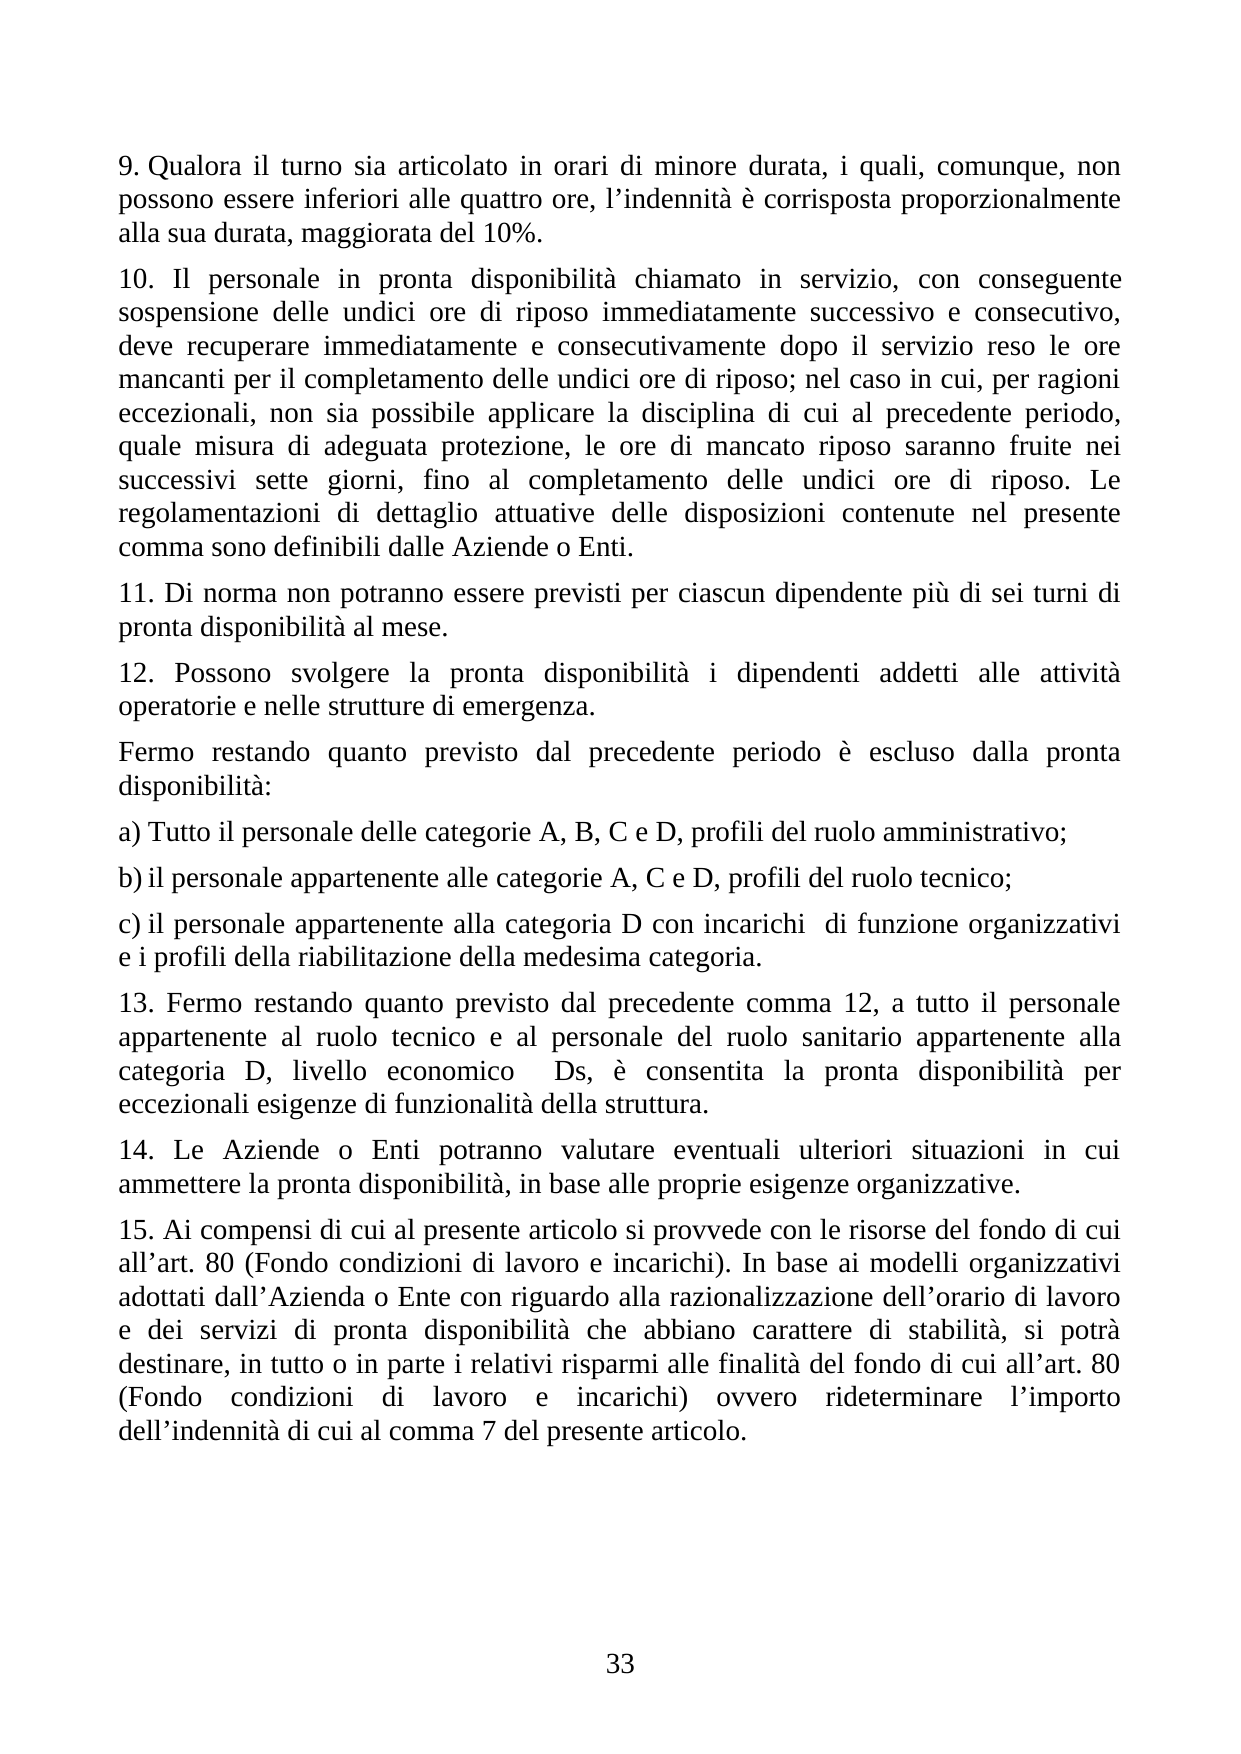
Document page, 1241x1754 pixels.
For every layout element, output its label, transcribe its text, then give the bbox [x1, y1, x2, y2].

text Fermo restando quanto previsto dal precedente periodo è escluso dalla pronta disponibilità: [118, 734, 1122, 801]
text 15. Ai compensi di cui al presente articolo si provvede con le risorse del fondo di cui all’art. 80 (Fondo condizioni di lavoro e incarichi). In base ai modelli organizzativi adottati dall’Azienda o Ente con riguardo alla razionalizzazione dell’orario di lavoro e dei servizi di pronta disponibilità che abbiano carattere di stabilità, si potrà destinare, in tutto o in parte i relativi risparmi alle finalità del fondo di cui all’art. 80 (Fondo condizioni di lavoro e incarichi) ovvero rideterminare l’importo dell’indennità di cui al comma 7 del presente articolo. [118, 1212, 1122, 1447]
list il personale appartenente alle categorie A, C e D, profili del ruolo tecnico; [118, 860, 1122, 893]
list Qualora il turno sia articolato in orari di minore durata, i quali, comunque, non possono essere inferiori alle quattro ore, l’indennità è corrisposta proporzionalmente alla sua durata, maggiorata del 10%. [118, 148, 1122, 248]
text 12. Possono svolgere la pronta disponibilità i dipendenti addetti alle attività operatorie e nelle strutture di emergenza. [118, 655, 1122, 722]
text 11. Di norma non potranno essere previsti per ciascun dipendente più di sei turni di pronta disponibilità al mese. [118, 575, 1122, 642]
list il personale appartenente alla categoria D con incarichi di funzione organizzativi e i profili della riabilitazione della medesima categoria. [118, 906, 1122, 973]
list Tutto il personale delle categorie A, B, C e D, profili del ruolo amministrativo; [118, 814, 1122, 847]
text 14. Le Aziende o Enti potranno valutare eventuali ulteriori situazioni in cui ammettere la pronta disponibilità, in base alle proprie esigenze organizzative. [118, 1132, 1122, 1199]
text 13. Fermo restando quanto previsto dal precedente comma 12, a tutto il personale appartenente al ruolo tecnico e al personale del ruolo sanitario appartenente alla categoria D, livello economico Ds, è consentita la pronta disponibilità per eccezionali esigenze di funzionalità della struttura. [118, 986, 1122, 1120]
text 10. Il personale in pronta disponibilità chiamato in servizio, con conseguente sospensione delle undici ore di riposo immediatamente successivo e consecutivo, deve recuperare immediatamente e consecutivamente dopo il servizio reso le ore mancanti per il completamento delle undici ore di riposo; nel caso in cui, per ragioni eccezionali, non sia possibile applicare la disciplina di cui al precedente periodo, quale misura di adeguata protezione, le ore di mancato riposo saranno fruite nei successivi sette giorni, fino al completamento delle undici ore di riposo. Le regolamentazioni di dettaglio attuative delle disposizioni contenute nel presente comma sono definibili dalle Aziende o Enti. [118, 261, 1122, 563]
